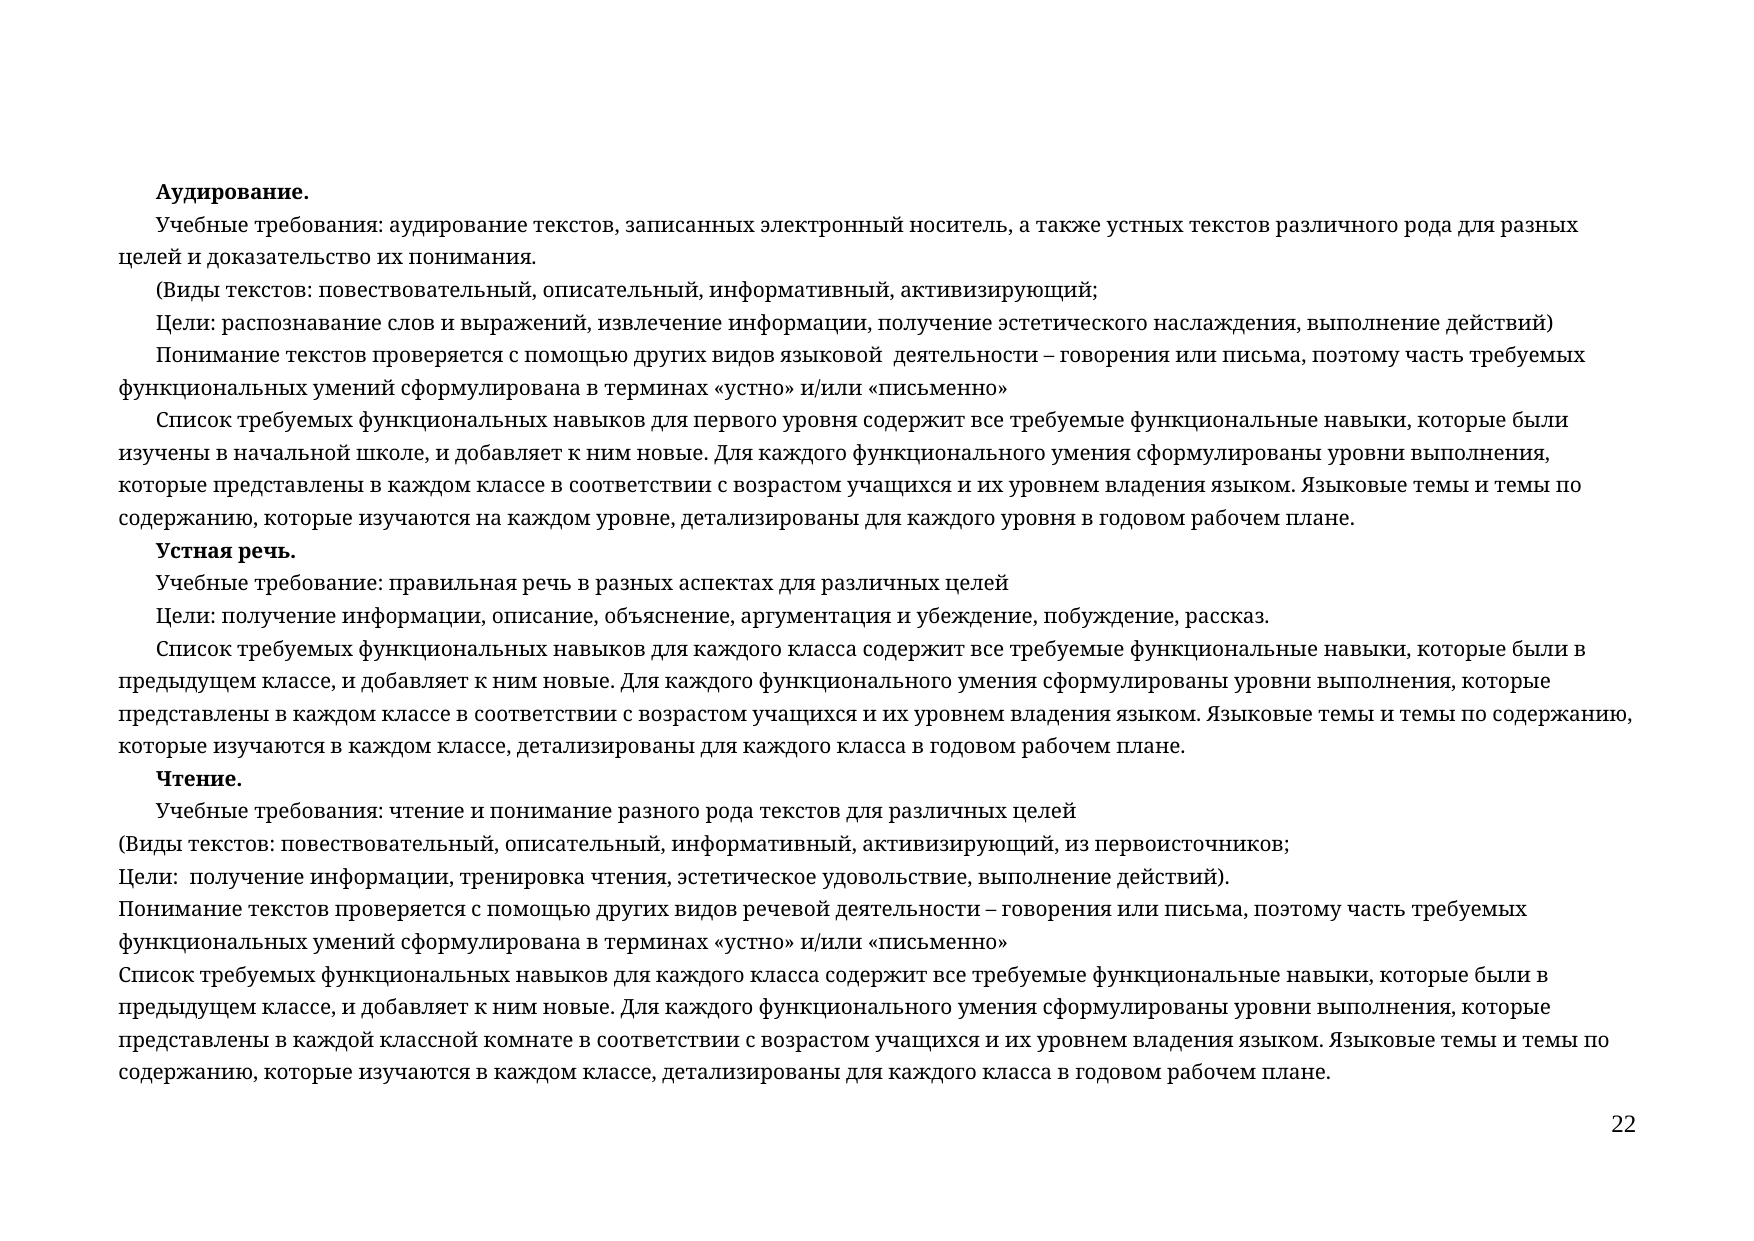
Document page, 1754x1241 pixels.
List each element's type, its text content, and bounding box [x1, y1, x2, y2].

text Учебные требование: правильная речь в разных аспектах для различных целей [118, 568, 1636, 597]
text Чтение. [118, 764, 1636, 792]
text Цели: получение информации, тренировка чтения, эстетическое удовольствие, выполнение действий). [118, 862, 1636, 890]
text Список требуемых функциональных навыков для каждого класса содержит все требуемые функциональные навыки, которые были в предыдущем классе, и добавляет к ним новые Для каждого функционального умения сформулированы уровни выполнения, которые представлены в каждой классной комнате в соответствии с возрастом учащихся и их уровнем владения языком Языковые темы и темы по содержанию, которые изучаются в каждом классе, детализированы для каждого класса в годовом рабочем плане [118, 960, 1636, 1086]
text Цели: распознавание слов и выражений, извлечение информации, получение эстетического наслаждения, выполнение действий) [118, 308, 1644, 336]
text Список требуемых функциональных навыков для каждого класса содержит все требуемые функциональные навыки, которые были в предыдущем классе, и добавляет к ним новые Для каждого функционального умения сформулированы уровни выполнения, которые представлены в каждом классе в соответствии с возрастом учащихся и их уровнем владения языком Языковые темы и темы по содержанию, которые изучаются в каждом классе, детализированы для каждого класса в годовом рабочем плане. [118, 634, 1636, 760]
text Понимание текстов проверяется с помощью других видов языковой деятельности – говорения или письма, поэтому часть требуемых функциональных умений сформулирована в терминах «устно» и/или «письменно» [118, 340, 1644, 401]
text Цели: получение информации, описание, объяснение, аргументация и убеждение, побуждение, рассказ. [118, 601, 1636, 629]
text Аудирование. [118, 177, 1644, 206]
text (Виды текстов: повествовательный, описательный, информативный, активизирующий; [118, 275, 1644, 303]
text (Виды текстов: повествовательный, описательный, информативный, активизирующий, из первоисточников; [118, 829, 1636, 858]
text Учебные требования: чтение и понимание разного рода текстов для различных целей [118, 797, 1636, 825]
text Понимание текстов проверяется с помощью других видов речевой деятельности – говорения или письма, поэтому часть требуемых функциональных умений сформулирована в терминах «устно» и/или «письменно» [118, 894, 1636, 956]
text Учебные требования: аудирование текстов, записанных электронный носитель, а также устных текстов различного рода для разных целей и доказательство их понимания. [118, 210, 1644, 271]
text Устная речь. [118, 536, 1636, 564]
text Список требуемых функциональных навыков для первого уровня содержит все требуемые функциональные навыки, которые были изучены в начальной школе, и добавляет к ним новые Для каждого функционального умения сформулированы уровни выполнения, которые представлены в каждом классе в соответствии с возрастом учащихся и их уровнем владения языком Языковые темы и темы по содержанию, которые изучаются на каждом уровне, детализированы для каждого уровня в годовом рабочем плане [118, 405, 1644, 532]
